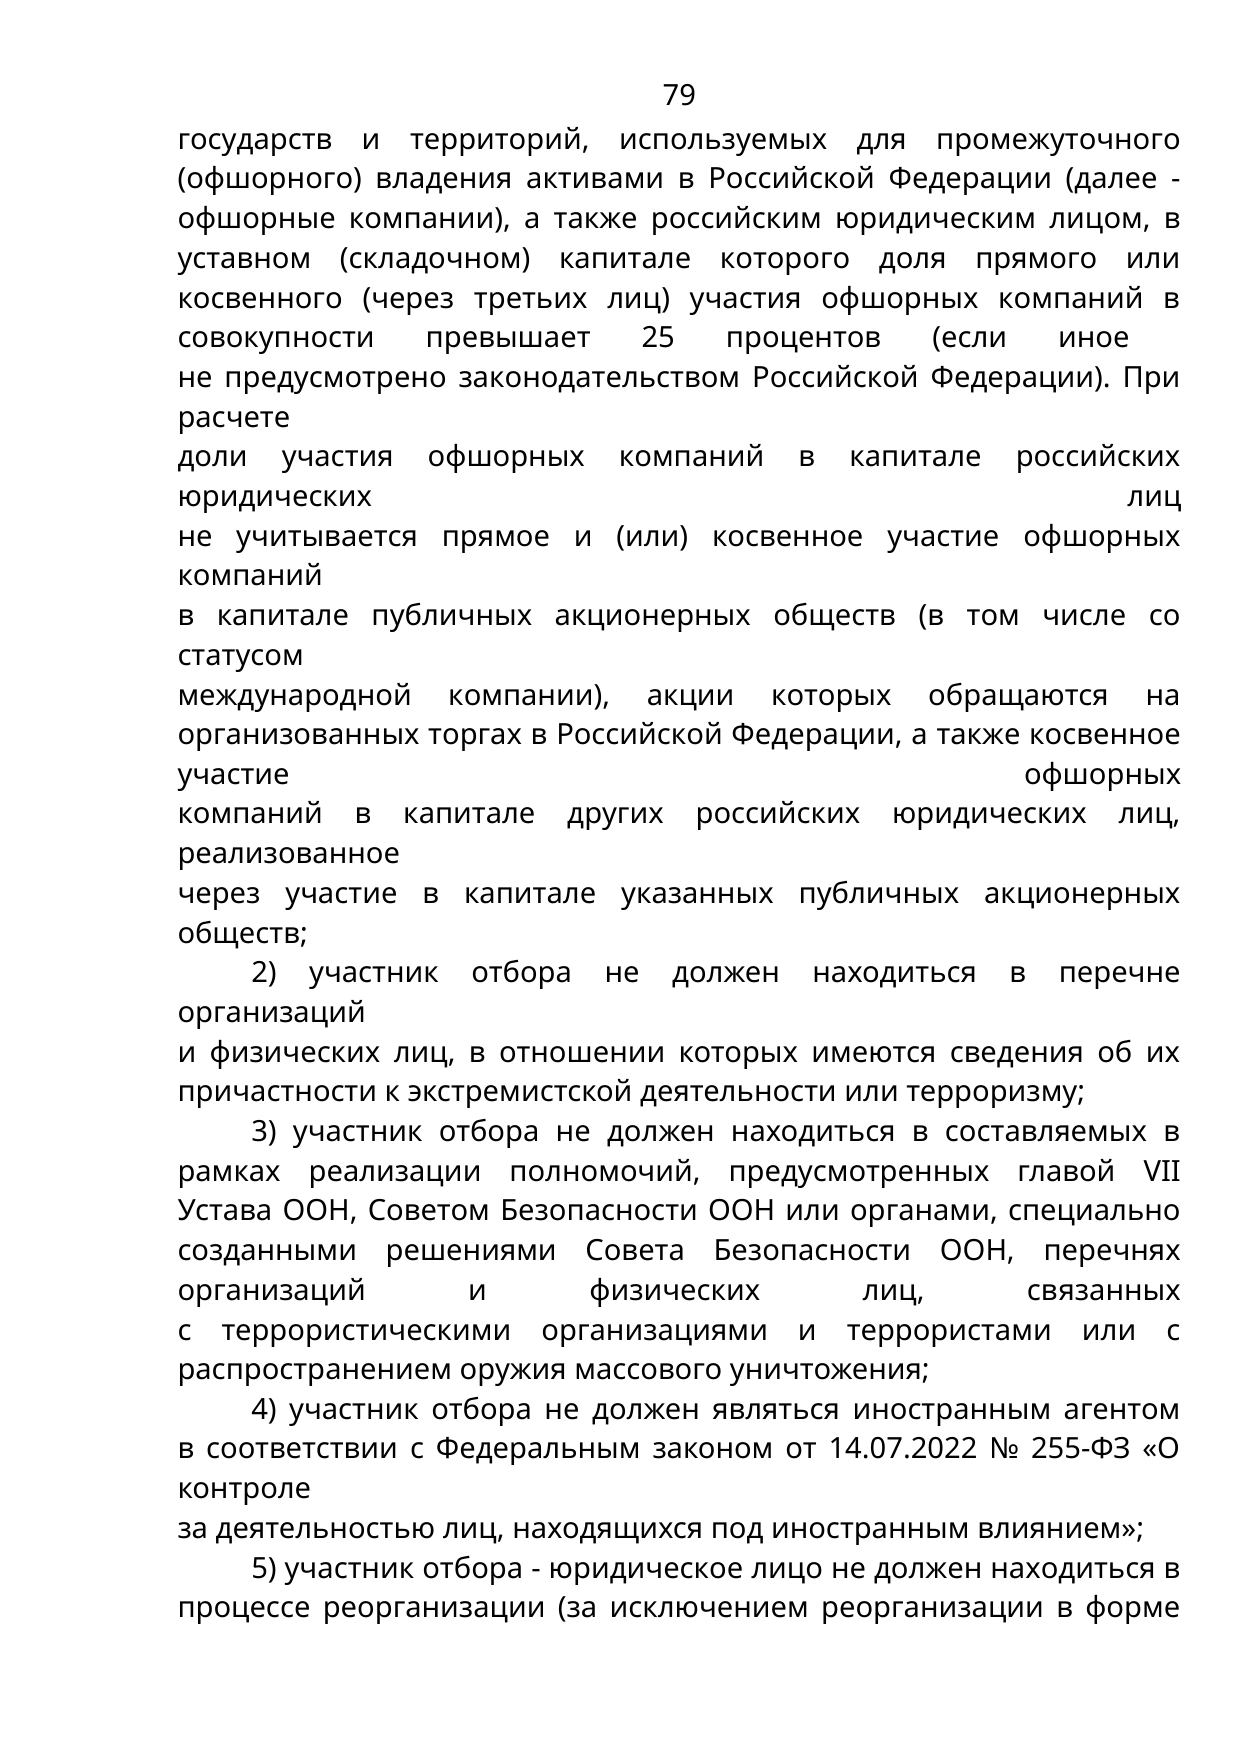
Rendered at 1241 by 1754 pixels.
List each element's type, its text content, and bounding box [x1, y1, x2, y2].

text 2) участник отбора не должен находиться в перечне организаций и физических лиц, в отношении которых имеются сведения об их причастности к экстремистской деятельности или терроризму; [177, 952, 1181, 1110]
text 3) участник отбора не должен находиться в составляемых в рамках реализации полномочий, предусмотренных главой VII Устава ООН, Советом Безопасности ООН или органами, специально созданными решениями Совета Безопасности ООН, перечнях организаций и физических лиц, связанных с террористическими организациями и террористами или с распространением оружия массового уничтожения; [177, 1110, 1181, 1388]
text 4) участник отбора не должен являться иностранным агентом в соответствии с Федеральным законом от 14.07.2022 № 255-ФЗ «О контроле за деятельностью лиц, находящихся под иностранным влиянием»; [177, 1388, 1181, 1547]
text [177, 1547, 1181, 1626]
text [177, 118, 1181, 952]
